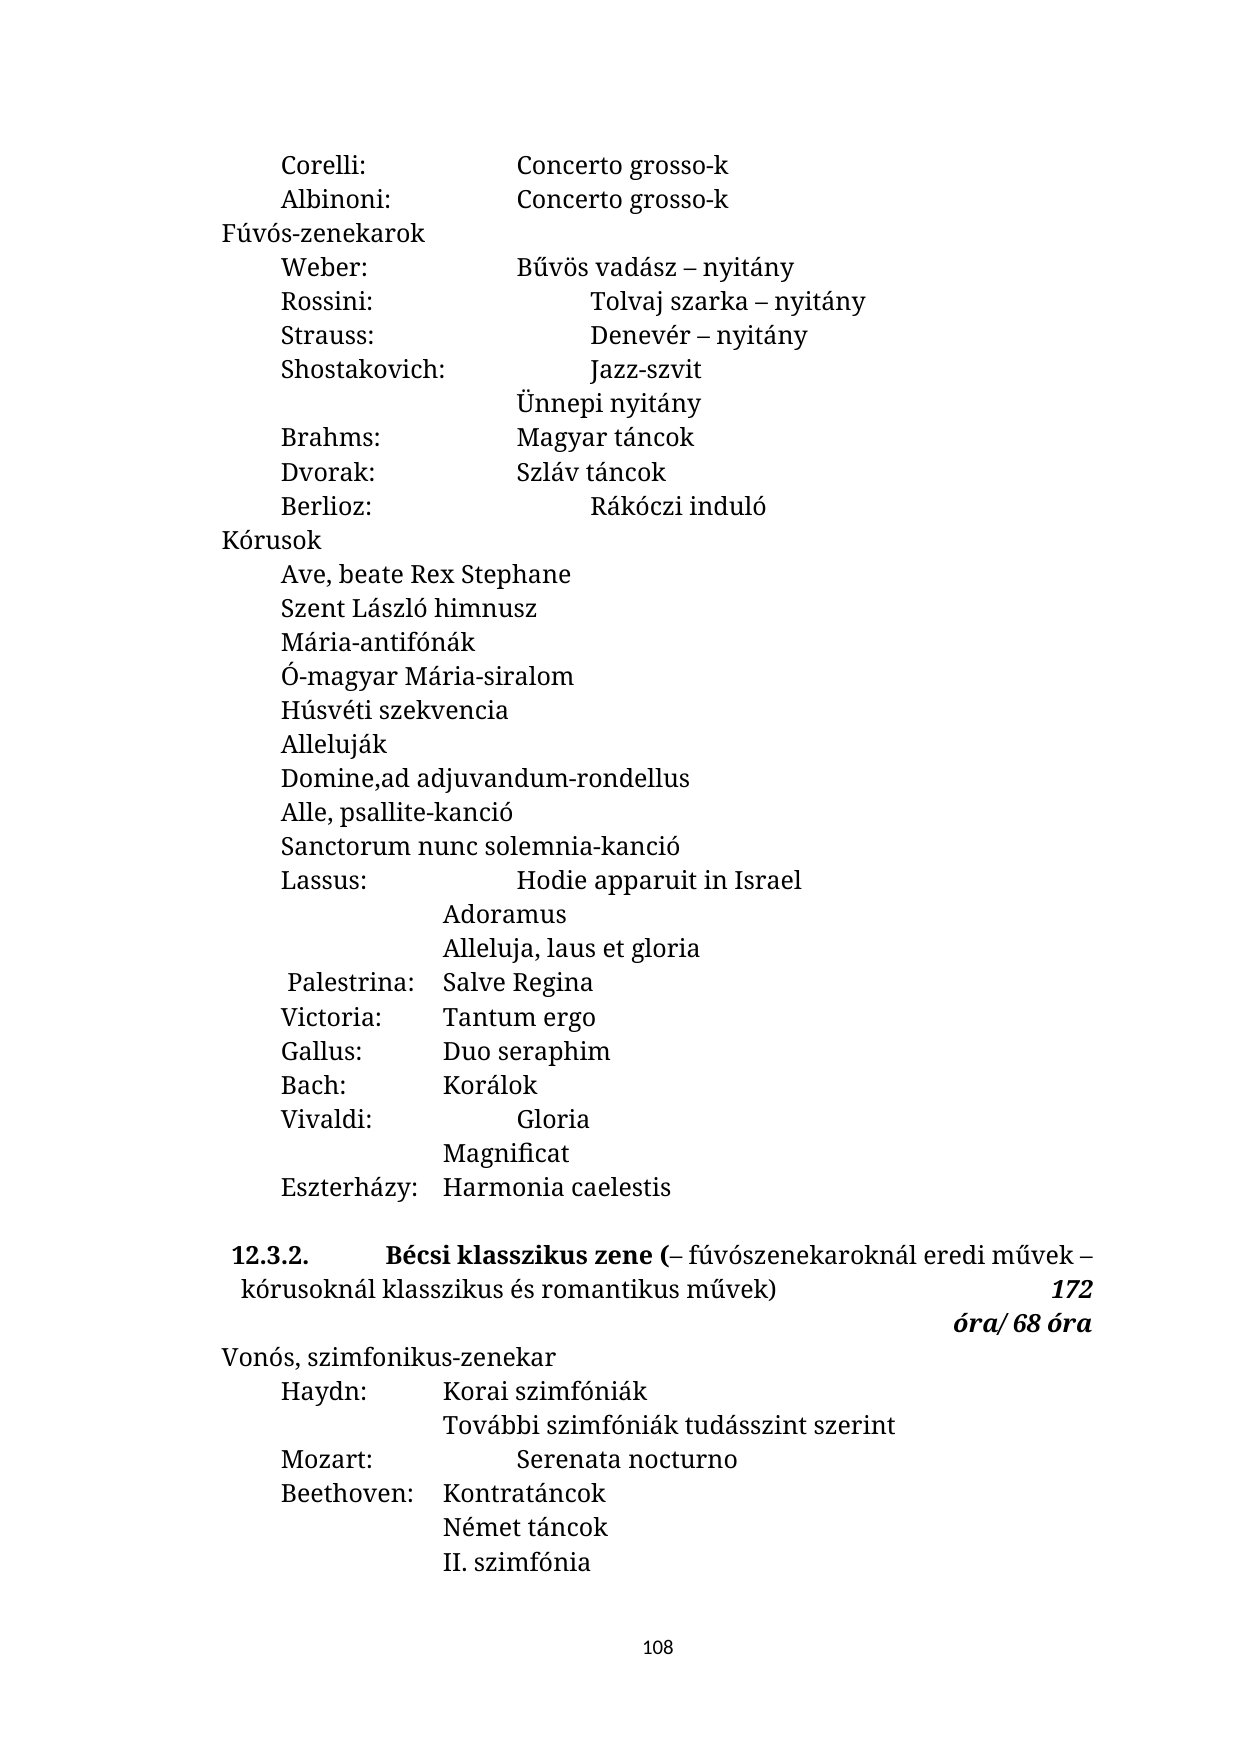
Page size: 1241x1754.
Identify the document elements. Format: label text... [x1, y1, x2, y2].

text Albinoni: Concerto grosso-k [281, 182, 1093, 216]
text Húsvéti szekvencia [281, 693, 1093, 727]
text Weber: Bűvös vadász – nyitány [281, 250, 1093, 284]
text Berlioz: Rákóczi induló [281, 488, 1093, 522]
text Haydn: Korai szimfóniák [281, 1374, 1093, 1408]
text Dvorak: Szláv táncok [281, 454, 1093, 488]
text Eszterházy: Harmonia caelestis [281, 1169, 1093, 1203]
text Gallus: Duo seraphim [281, 1033, 1093, 1067]
text Német táncok [281, 1510, 1093, 1544]
text Ünnepi nyitány [281, 386, 1093, 420]
text Shostakovich: Jazz-szvit [281, 352, 1093, 386]
text Kórusok [221, 522, 1093, 556]
text Szent László himnusz [281, 590, 1093, 624]
text Domine,ad adjuvandum-rondellus [281, 761, 1093, 795]
text Strauss: Denevér – nyitány [281, 318, 1093, 352]
text Mozart: Serenata nocturno [281, 1442, 1093, 1476]
text Alleluják [281, 727, 1093, 761]
text Vonós, szimfonikus-zenekar [221, 1340, 1093, 1374]
text Ó-magyar Mária-siralom [281, 658, 1093, 693]
text Bach: Korálok [281, 1067, 1093, 1101]
text Lassus: Hodie apparuit in Israel [281, 863, 1093, 897]
text Fúvós-zenekarok [221, 216, 1093, 250]
text Vivaldi: Gloria [281, 1101, 1093, 1135]
text Ave, beate Rex Stephane [281, 556, 1093, 590]
list Bécsi klasszikus zene (– fúvószenekaroknál eredi művek – kórusoknál klasszikus és romantikus művek) 172 óra/ 68 óra [148, 1238, 1093, 1340]
text Beethoven: Kontratáncok [281, 1476, 1093, 1510]
text II. szimfónia [281, 1544, 1093, 1578]
text Adoramus [281, 897, 1093, 931]
text Magnificat [281, 1135, 1093, 1169]
text Mária-antifónák [281, 624, 1093, 658]
text Alle, psallite-kanció [281, 795, 1093, 829]
text Palestrina: Salve Regina [281, 965, 1093, 999]
text Alleluja, laus et gloria [281, 931, 1093, 965]
text Victoria: Tantum ergo [281, 999, 1093, 1033]
text Corelli: Concerto grosso-k [281, 148, 1093, 182]
text Brahms: Magyar táncok [281, 420, 1093, 454]
text Sanctorum nunc solemnia-kanció [281, 829, 1093, 863]
text További szimfóniák tudásszint szerint [281, 1408, 1093, 1442]
text Rossini: Tolvaj szarka – nyitány [281, 284, 1093, 318]
